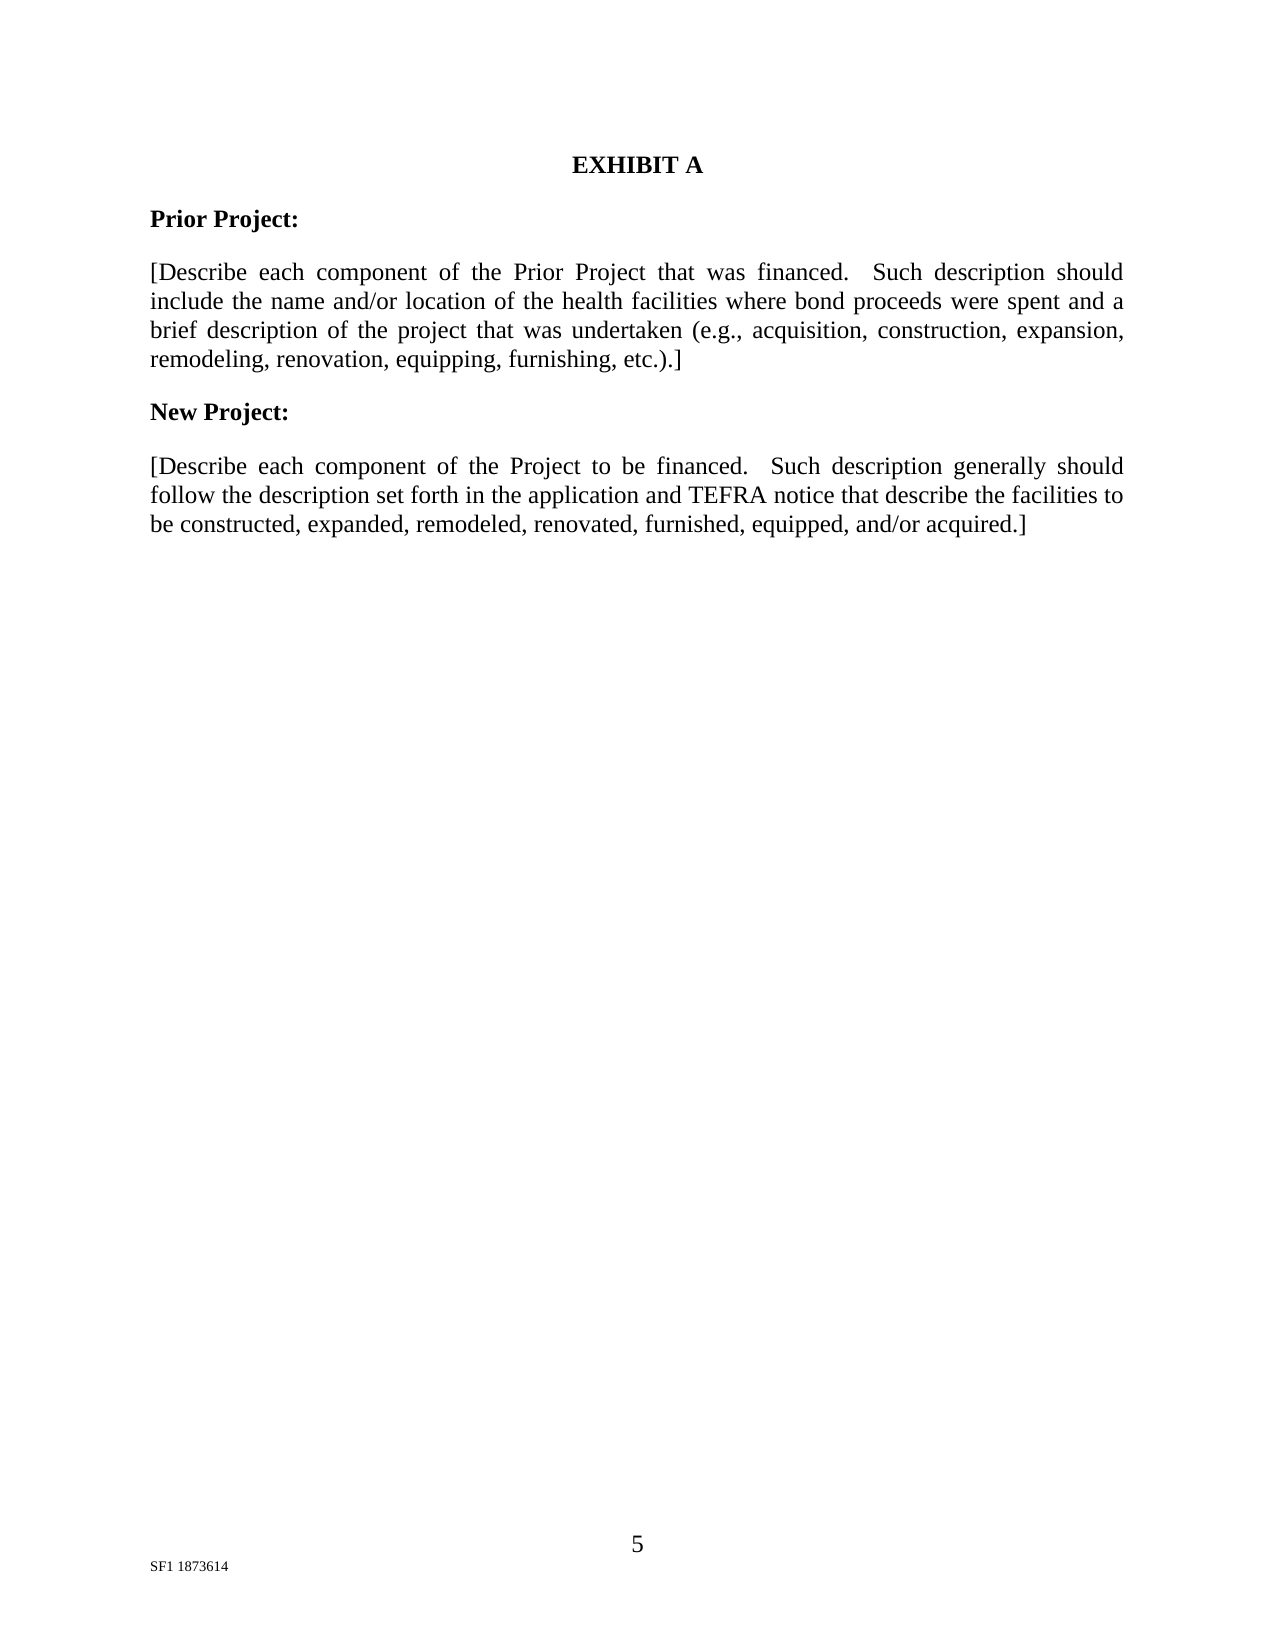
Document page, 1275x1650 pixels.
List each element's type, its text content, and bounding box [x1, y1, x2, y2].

text [Describe each component of the Project to be financed. Such description generally should follow the description set forth in the application and TEFRA notice that describe the facilities to be constructed, expanded, remodeled, renovated, furnished, equipped, and/or acquired.] [150, 451, 1125, 537]
title New Project: [150, 397, 1125, 426]
text EXHIBIT A [150, 150, 1125, 179]
title Prior Project: [150, 204, 1125, 232]
text [Describe each component of the Prior Project that was financed. Such description should include the name and/or location of the health facilities where bond proceeds were spent and a brief description of the project that was undertaken (e.g., acquisition, construction, expansion, remodeling, renovation, equipping, furnishing, etc.).] [150, 257, 1125, 372]
